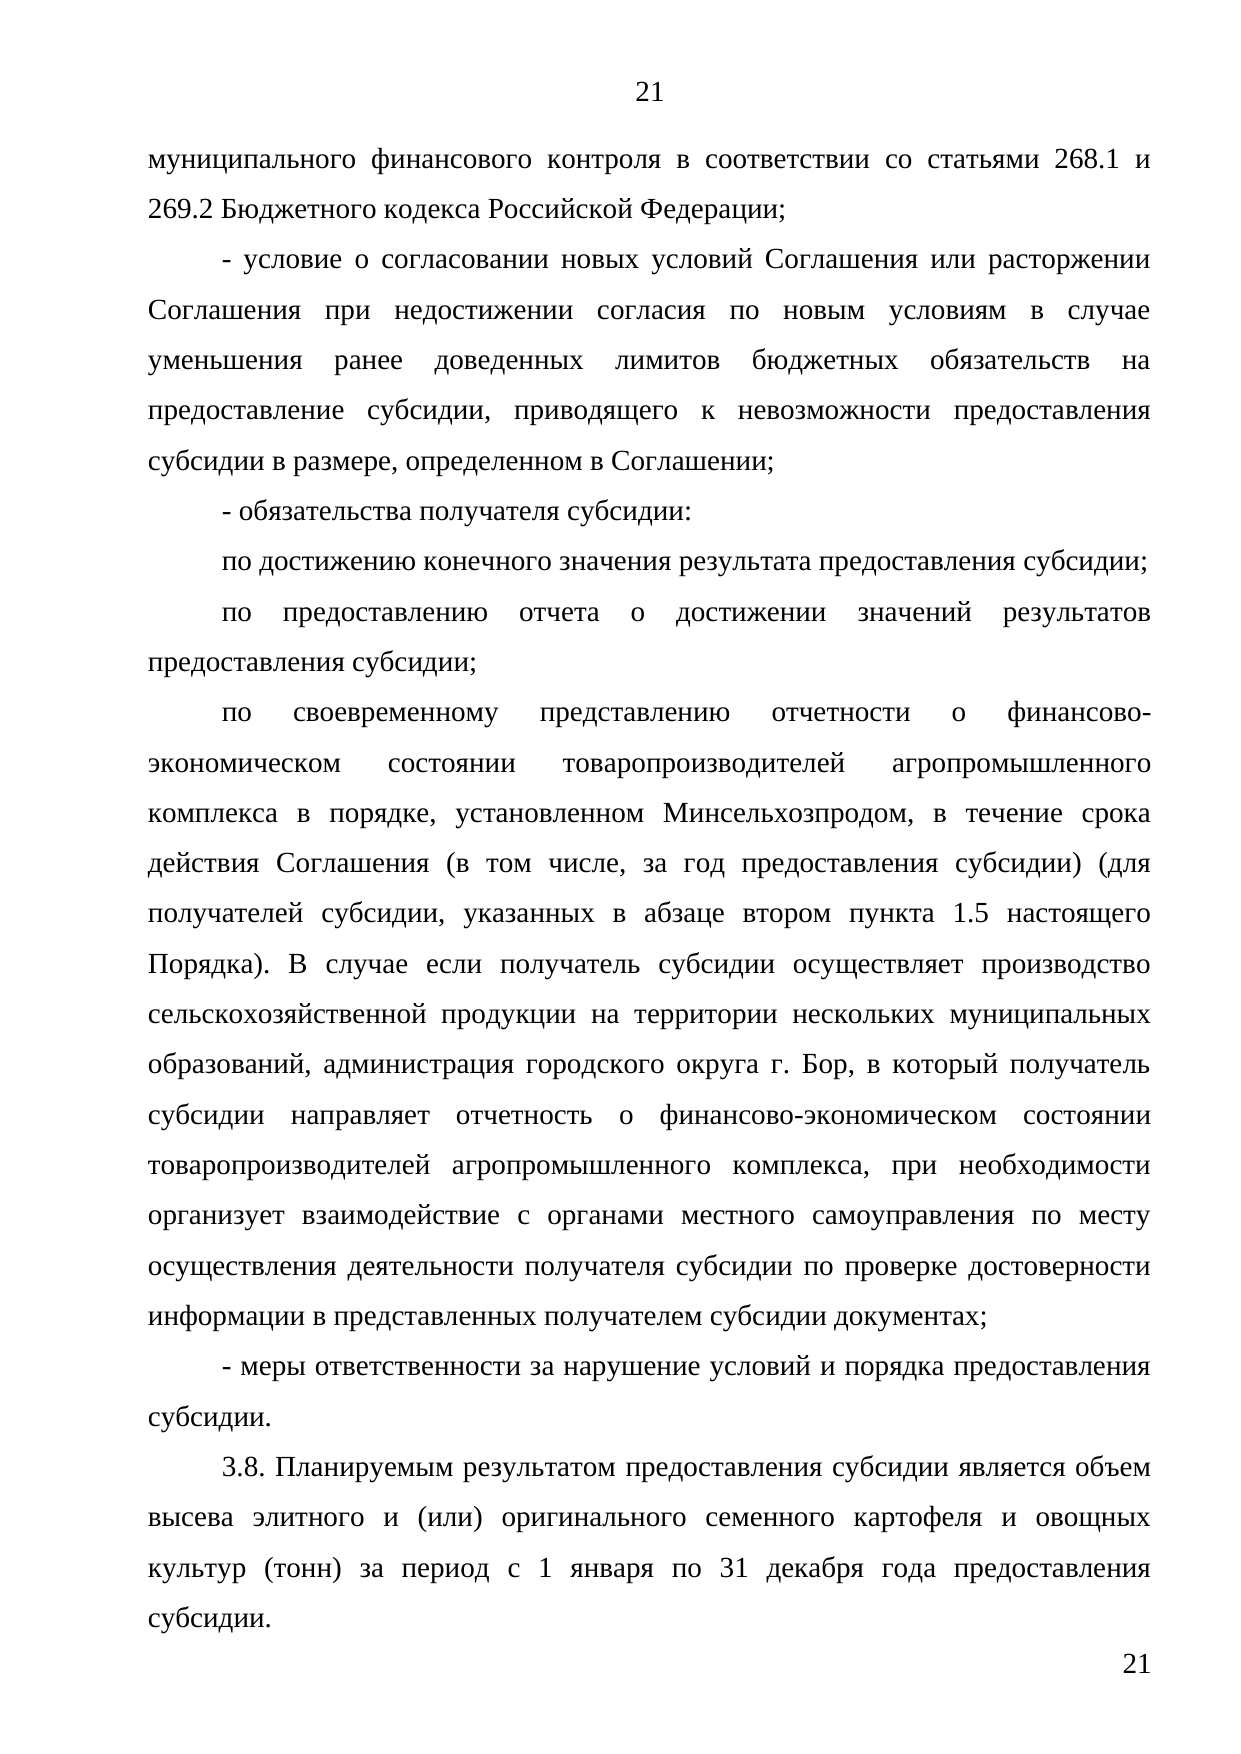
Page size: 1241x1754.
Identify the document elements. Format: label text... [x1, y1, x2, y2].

text по достижению конечного значения результата предоставления субсидии; [148, 543, 1152, 577]
text 3.8. Планируемым результатом предоставления субсидии является объем высева элитного и (или) оригинального семенного картофеля и овощных культур (тонн) за период с 1 января по 31 декабря года предоставления субсидии. [148, 1449, 1152, 1633]
text по своевременному представлению отчетности о финансово-экономическом состоянии товаропроизводителей агропромышленного комплекса в порядке, установленном Минсельхозпродом, в течение срока действия Соглашения (в том числе, за год предоставления субсидии) (для получателей субсидии, указанных в абзаце втором пункта 1.5 настоящего Порядка). В случае если получатель субсидии осуществляет производство сельскохозяйственной продукции на территории нескольких муниципальных образований, администрация городского округа г. Бор, в который получатель субсидии направляет отчетность о финансово-экономическом состоянии товаропроизводителей агропромышленного комплекса, при необходимости организует взаимодействие с органами местного самоуправления по месту осуществления деятельности получателя субсидии по проверке достоверности информации в представленных получателем субсидии документах; [148, 694, 1152, 1332]
text - обязательства получателя субсидии: [148, 493, 1152, 527]
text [148, 141, 1152, 225]
text - условие о согласовании новых условий Соглашения или расторжении Соглашения при недостижении согласия по новым условиям в случае уменьшения ранее доведенных лимитов бюджетных обязательств на предоставление субсидии, приводящего к невозможности предоставления субсидии в размере, определенном в Соглашении; [148, 242, 1152, 476]
text - меры ответственности за нарушение условий и порядка предоставления субсидии. [148, 1348, 1152, 1432]
text по предоставлению отчета о достижении значений результатов предоставления субсидии; [148, 594, 1152, 678]
